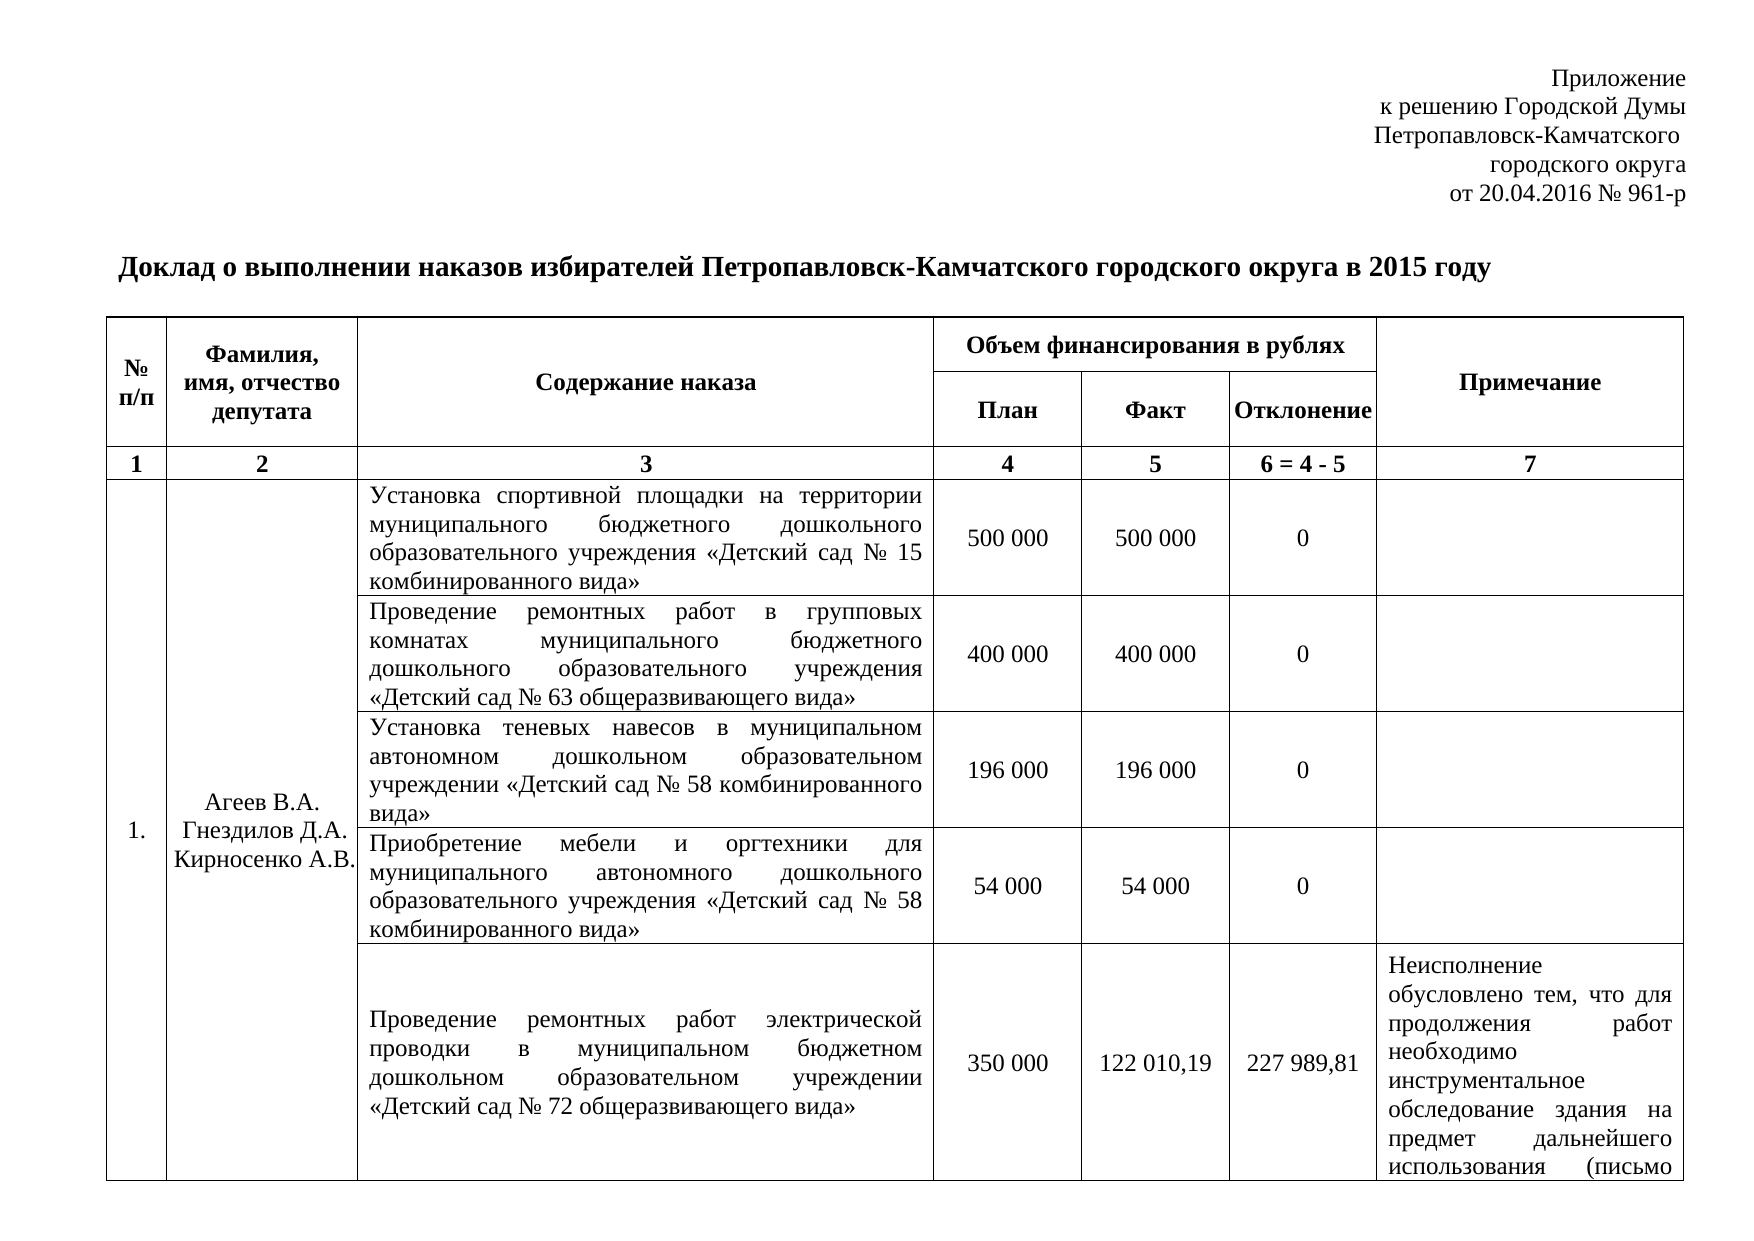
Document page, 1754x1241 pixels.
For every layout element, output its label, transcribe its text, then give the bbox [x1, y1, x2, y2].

table_cell 7 [1377, 447, 1683, 479]
table_cell [1377, 596, 1683, 711]
table_cell 0 [1230, 828, 1376, 943]
table_header Содержание наказа [358, 318, 933, 446]
table_header № п/п [107, 318, 166, 446]
table_cell Факт [1082, 372, 1229, 446]
table_cell Установка спортивной площадки на территории муниципального бюджетного дошкольного образовательного учреждения «Детский сад № 15 комбинированного вида» [358, 480, 933, 595]
table_cell [1377, 712, 1683, 827]
table_header Примечание [1377, 318, 1683, 446]
table_cell 1 [107, 447, 166, 479]
table_cell 196 000 [934, 712, 1081, 827]
table_cell 0 [1230, 596, 1376, 711]
text Доклад о выполнении наказов избирателей Петропавловск-Камчатского городского округа в 2015 году [118, 249, 1695, 283]
table_cell [1377, 480, 1683, 595]
table_cell 500 000 [1082, 480, 1229, 595]
table_cell 0 [1230, 712, 1376, 827]
table_cell 6 = 4 - 5 [1230, 447, 1376, 479]
table_cell 122 010,19 [1082, 944, 1229, 1180]
table_cell 54 000 [934, 828, 1081, 943]
table_cell Отклонение [1230, 372, 1376, 446]
table_cell Проведение ремонтных работ в групповых комнатах муниципального бюджетного дошкольного образовательного учреждения «Детский сад № 63 общеразвивающего вида» [358, 596, 933, 711]
table_header Фамилия, имя, отчество депутата [167, 318, 357, 446]
table_cell 5 [1082, 447, 1229, 479]
table_cell 3 [358, 447, 933, 479]
text от 20.04.2016 № 961-р [80, 178, 1686, 206]
table_cell 227 989,81 [1230, 944, 1376, 1180]
table_cell 54 000 [1082, 828, 1229, 943]
table_header Объем финансирования в рублях [934, 318, 1376, 371]
table_cell 2 [167, 447, 357, 479]
table_cell 1. [107, 480, 166, 1180]
table_cell Приобретение мебели и оргтехники для муниципального автономного дошкольного образовательного учреждения «Детский сад № 58 комбинированного вида» [358, 828, 933, 943]
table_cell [358, 944, 933, 1180]
table_cell 4 [934, 447, 1081, 479]
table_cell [1377, 944, 1683, 1180]
table_cell 0 [1230, 480, 1376, 595]
table_cell План [934, 372, 1081, 446]
table_cell Агеев В.А. Гнездилов Д.А. Кирносенко А.В. [167, 480, 357, 1180]
table_cell 500 000 [934, 480, 1081, 595]
table_cell Установка теневых навесов в муниципальном автономном дошкольном образовательном учреждении «Детский сад № 58 комбинированного вида» [358, 712, 933, 827]
text Приложение [80, 63, 1686, 91]
table_cell 196 000 [1082, 712, 1229, 827]
table_cell 400 000 [934, 596, 1081, 711]
table_cell 350 000 [934, 944, 1081, 1180]
text к решению Городской Думы [80, 91, 1686, 120]
table_cell 400 000 [1082, 596, 1229, 711]
text Петропавловск-Камчатского городского округа [80, 120, 1686, 178]
table_cell [1377, 828, 1683, 943]
